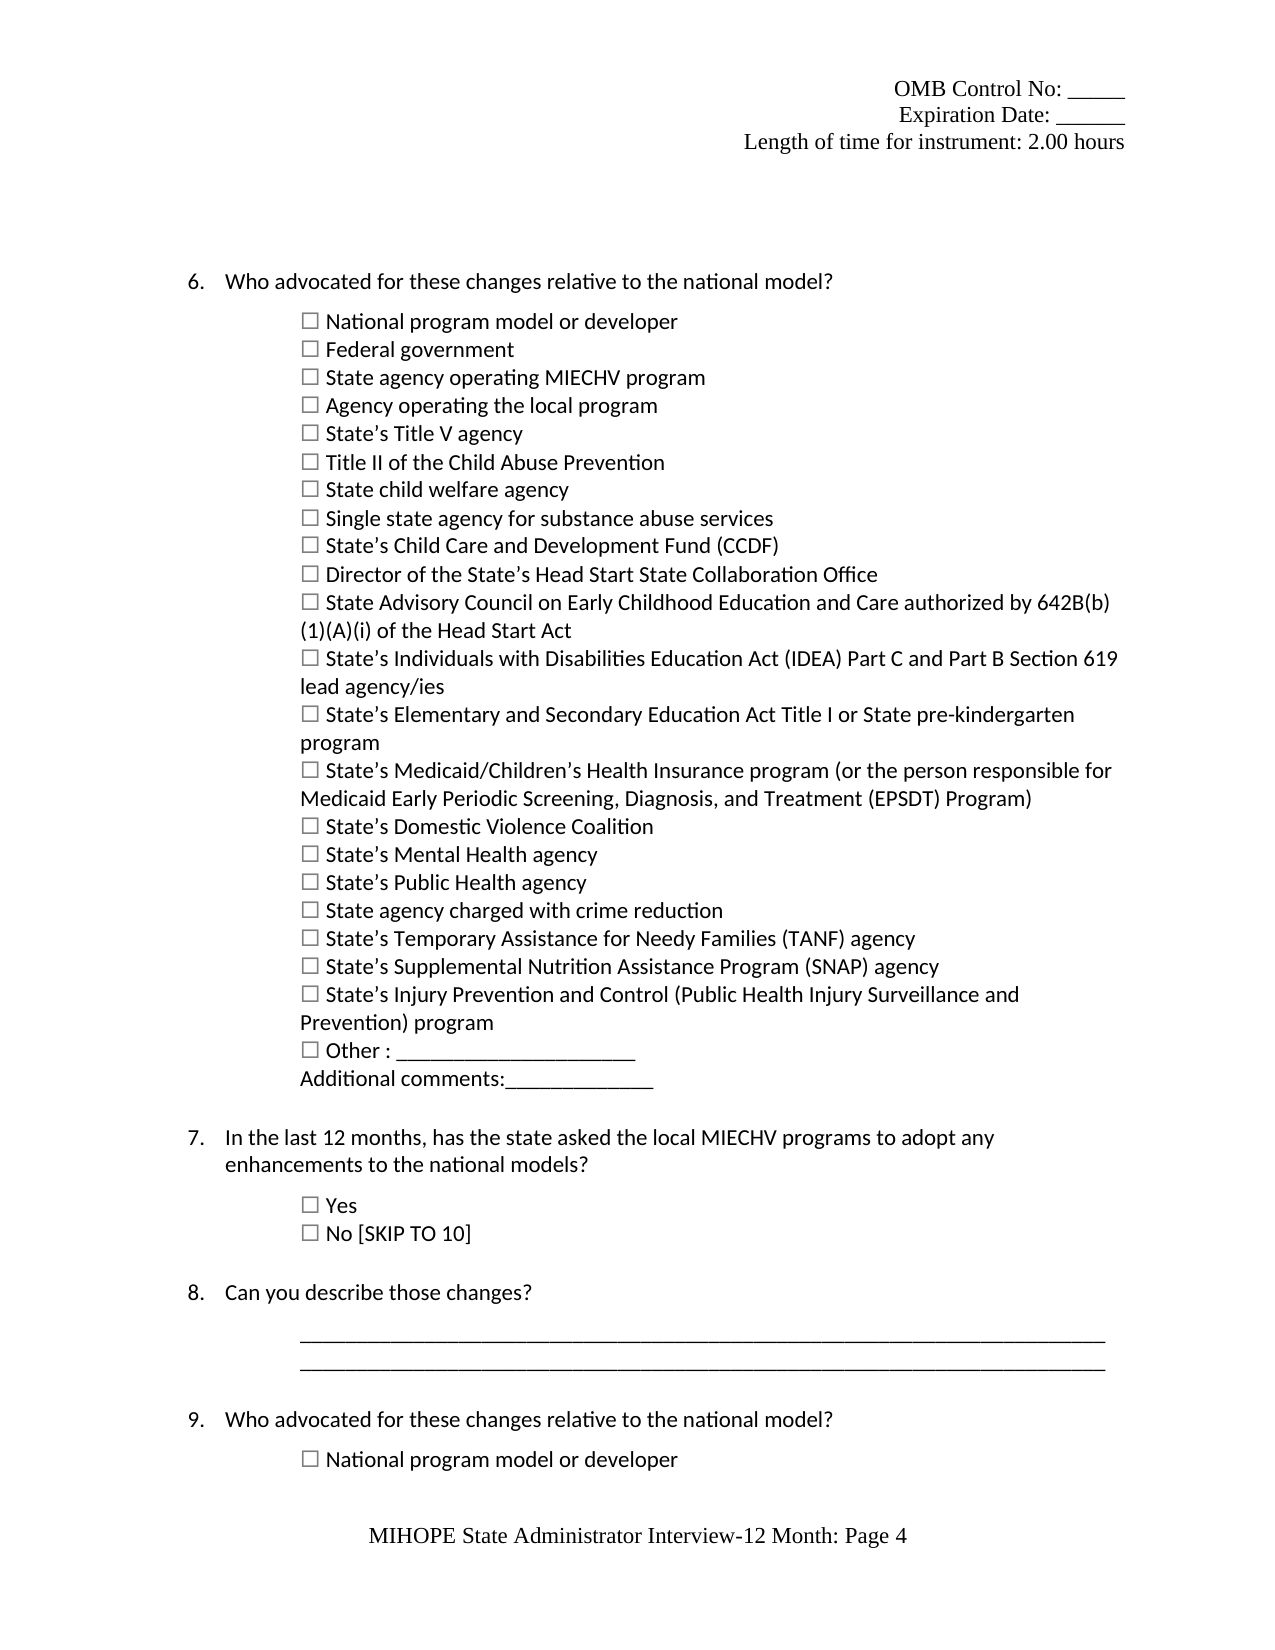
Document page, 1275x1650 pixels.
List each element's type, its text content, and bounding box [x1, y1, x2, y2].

text Single state agency for substance abuse services [300, 504, 1125, 532]
list Who advocated for these changes relative to the national model? [187, 1405, 1125, 1433]
text Title II of the Child Abuse Prevention [300, 448, 1125, 476]
text State’s Injury Prevention and Control (Public Health Injury Surveillance and Prevention) program [300, 980, 1125, 1036]
text National program model or developer [300, 1445, 1125, 1473]
text State child welfare agency [300, 476, 1125, 504]
list Can you describe those changes? [187, 1278, 1125, 1306]
list Yes [300, 1191, 1125, 1219]
text State’s Individuals with Disabilities Education Act (IDEA) Part C and Part B Section 619 lead agency/ies [300, 644, 1125, 700]
text State’s Medicaid/Children’s Health Insurance program (or the person responsible for Medicaid Early Periodic Screening, Diagnosis, and Treatment (EPSDT) Program) [300, 756, 1125, 812]
text State’s Title V agency [300, 419, 1125, 448]
text State’s Elementary and Secondary Education Act Title I or State pre-kindergarten program [300, 700, 1125, 756]
list Who advocated for these changes relative to the national model? [187, 267, 1125, 295]
text State’s Public Health agency [300, 868, 1125, 896]
text State’s Domestic Violence Coalition [300, 812, 1125, 840]
text State Advisory Council on Early Childhood Education and Care authorized by 642B(b)(1)(A)(i) of the Head Start Act [300, 588, 1125, 644]
text State agency charged with crime reduction [300, 896, 1125, 924]
text Director of the State’s Head Start State Collaboration Office [300, 560, 1125, 588]
text State’s Child Care and Development Fund (CCDF) [300, 532, 1125, 560]
text Agency operating the local program [300, 392, 1125, 419]
text State’s Supplemental Nutrition Assistance Program (SNAP) agency [300, 952, 1125, 980]
list No [SKIP TO 10] [300, 1219, 1125, 1247]
text State’s Mental Health agency [300, 840, 1125, 868]
text Other : _____________________ [300, 1036, 1125, 1064]
list Additional comments:_____________ [300, 1064, 1125, 1092]
list In the last 12 months, has the state asked the local MIECHV programs to adopt any enhancements to the national models? [187, 1123, 1125, 1179]
text State agency operating MIECHV program [300, 363, 1125, 392]
text National program model or developer [300, 307, 1125, 336]
text Federal government [300, 336, 1125, 363]
text State’s Temporary Assistance for Needy Families (TANF) agency [300, 924, 1125, 952]
